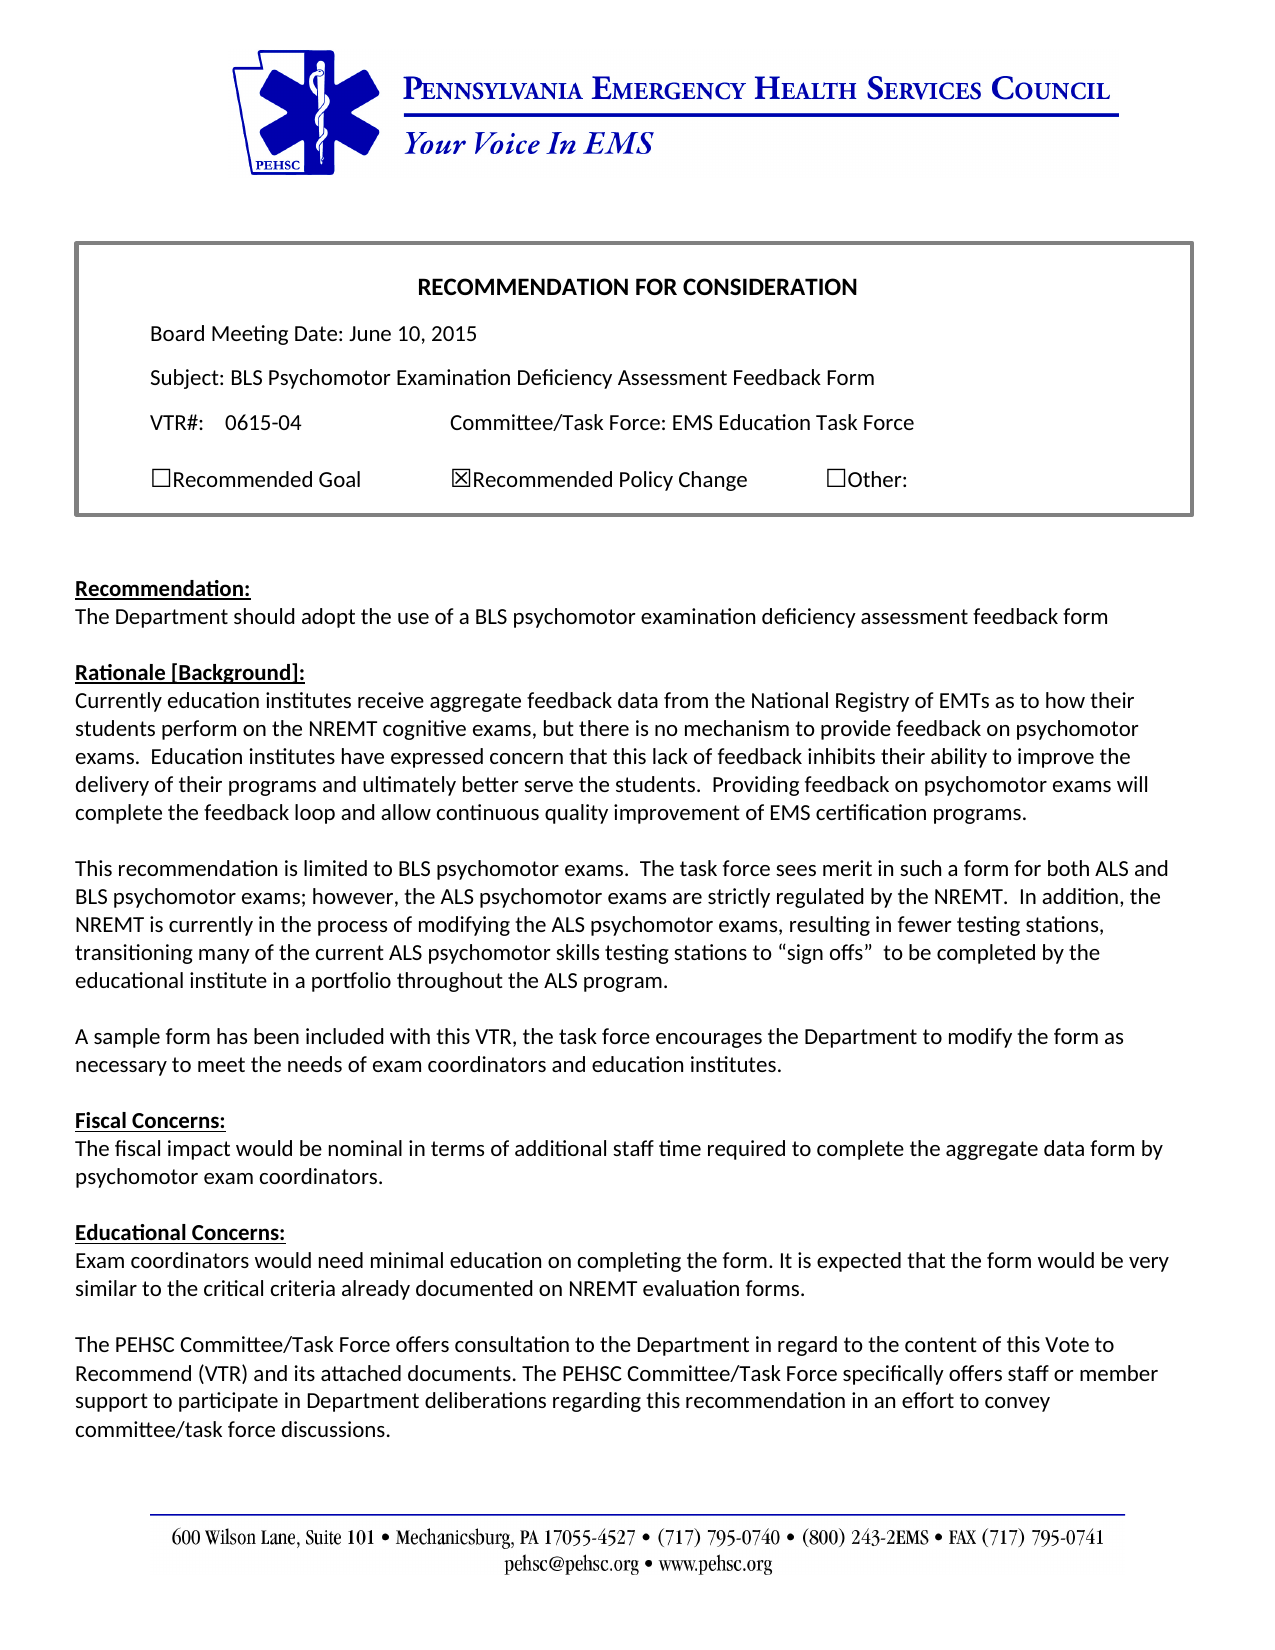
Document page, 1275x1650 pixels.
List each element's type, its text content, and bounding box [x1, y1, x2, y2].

text Fiscal Concerns: [75, 1106, 1171, 1134]
text Currently education institutes receive aggregate feedback data from the National Registry of EMTs as to how their students perform on the NREMT cognitive exams, but there is no mechanism to provide feedback on psychomotor exams. Education institutes have expressed concern that this lack of feedback inhibits their ability to improve the delivery of their programs and ultimately better serve the students. Providing feedback on psychomotor exams will complete the feedback loop and allow continuous quality improvement of EMS certification programs. [75, 686, 1171, 826]
text RECOMMENDATION FOR CONSIDERATION [150, 271, 1125, 302]
text Board Meeting Date: June 10, 2015 [150, 319, 1125, 347]
picture [150, 1514, 1125, 1575]
text This recommendation is limited to BLS psychomotor exams. The task force sees merit in such a form for both ALS and BLS psychomotor exams; however, the ALS psychomotor exams are strictly regulated by the NREMT. In addition, the NREMT is currently in the process of modifying the ALS psychomotor exams, resulting in fewer testing stations, transitioning many of the current ALS psychomotor skills testing stations to “sign offs” to be completed by the educational institute in a portfolio throughout the ALS program. [75, 854, 1171, 994]
text The PEHSC Committee/Task Force offers consultation to the Department in regard to the content of this Vote to Recommend (VTR) and its attached documents. The PEHSC Committee/Task Force specifically offers staff or member support to participate in Department deliberations regarding this recommendation in an effort to convey committee/task force discussions. [75, 1331, 1171, 1443]
text Recommendation: [75, 574, 1171, 602]
text Educational Concerns: [75, 1218, 1171, 1247]
text VTR#: 0615-04 Committee/Task Force: EMS Education Task Force [150, 408, 1125, 436]
text The fiscal impact would be nominal in terms of additional staff time required to complete the aggregate data form by psychomotor exam coordinators. [75, 1134, 1171, 1191]
text A sample form has been included with this VTR, the task force encourages the Department to modify the form as necessary to meet the needs of exam coordinators and education institutes. [75, 1022, 1171, 1078]
text The Department should adopt the use of a BLS psychomotor examination deficiency assessment feedback form [75, 602, 1171, 630]
picture [228, 49, 1119, 178]
text Recommended Goal Recommended Policy Change Other: [150, 461, 1125, 495]
text Exam coordinators would need minimal education on completing the form. It is expected that the form would be very similar to the critical criteria already documented on NREMT evaluation forms. [75, 1247, 1171, 1303]
text Subject: BLS Psychomotor Examination Deficiency Assessment Feedback Form [150, 363, 1125, 391]
text Rationale [Background]: [75, 658, 1171, 686]
